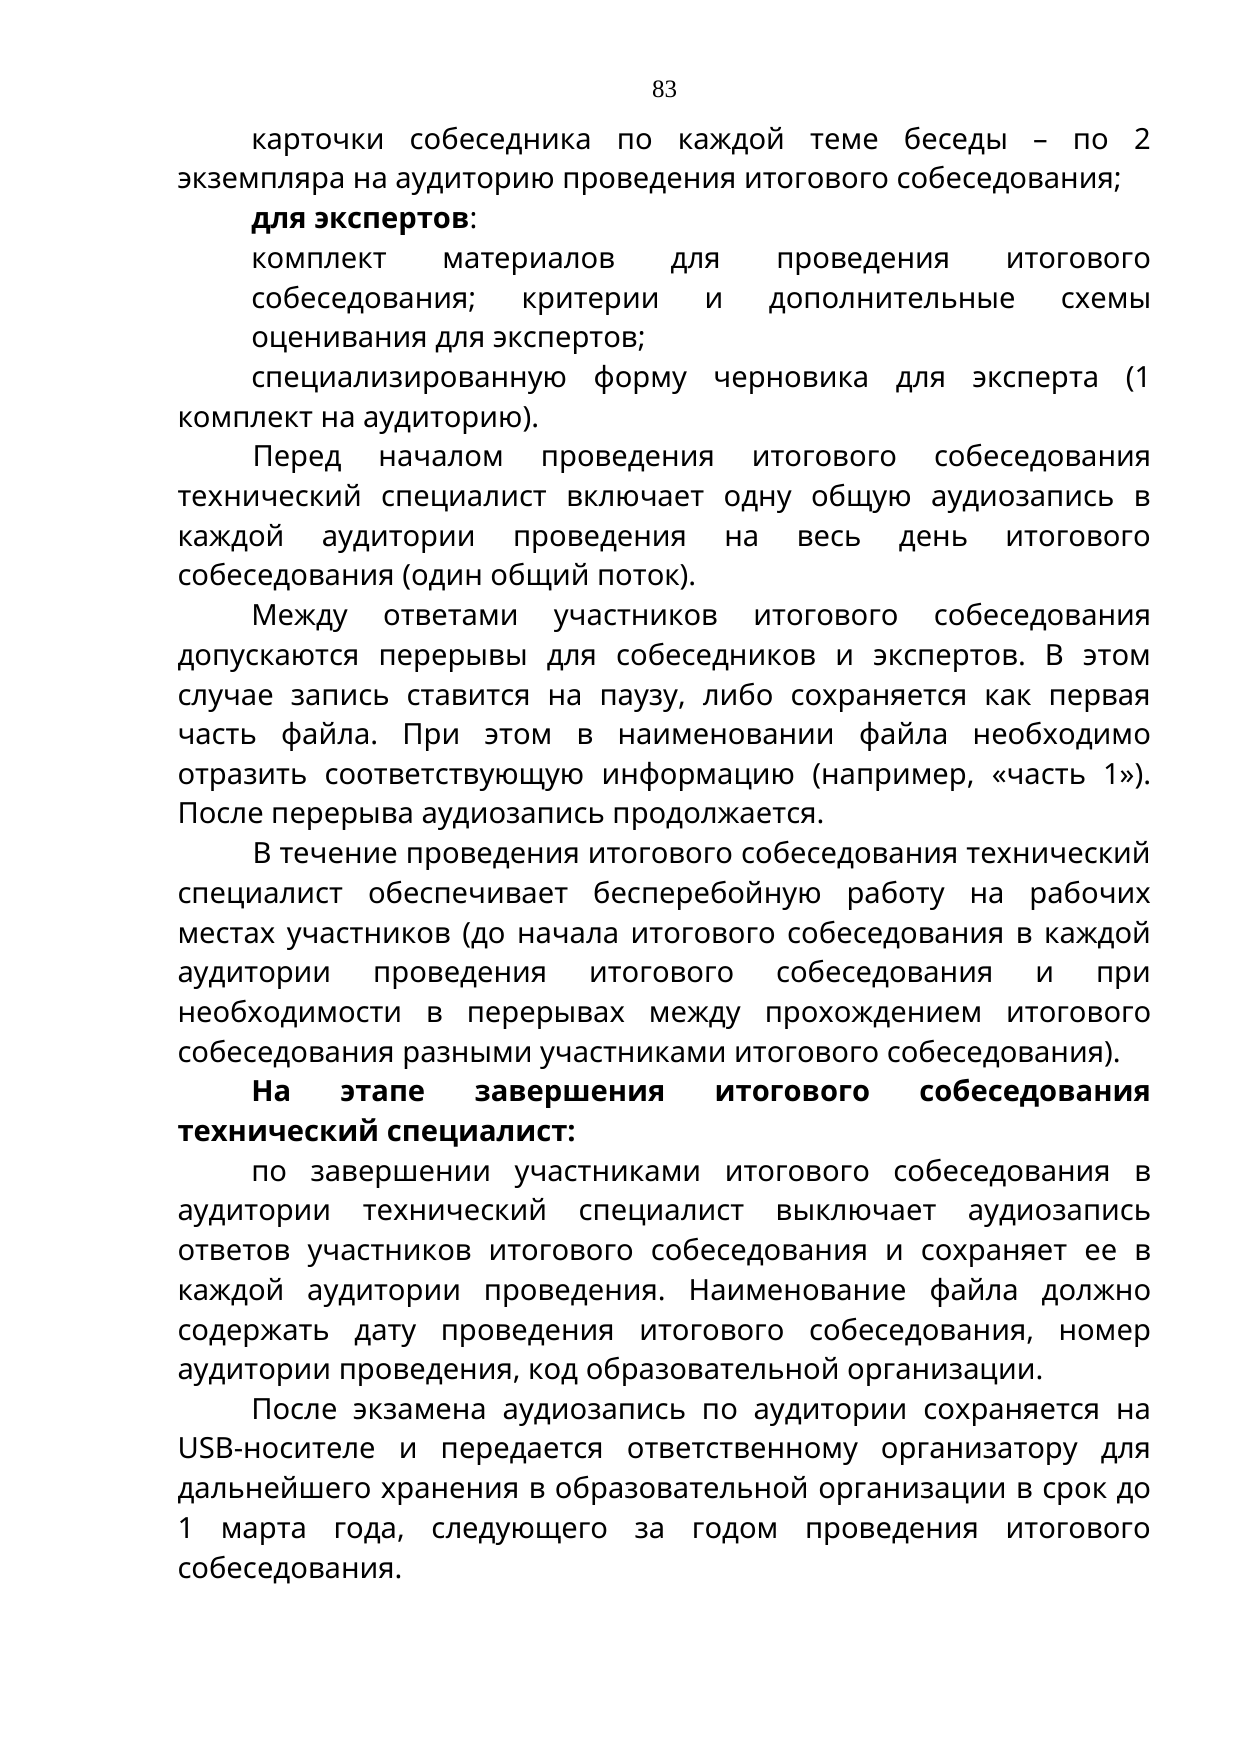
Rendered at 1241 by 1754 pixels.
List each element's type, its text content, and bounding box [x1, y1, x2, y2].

text Перед началом проведения итогового собеседования технический специалист включает одну общую аудиозапись в каждой аудитории проведения на весь день итогового собеседования (один общий поток). [177, 436, 1152, 594]
text по завершении участниками итогового собеседования в аудитории технический специалист выключает аудиозапись ответов участников итогового собеседования и сохраняет ее в каждой аудитории проведения. Наименование файла должно содержать дату проведения итогового собеседования, номер аудитории проведения, код образовательной организации. [177, 1150, 1152, 1388]
text После экзамена аудиозапись по аудитории сохраняется на USB-носителе и передается ответственному организатору для дальнейшего хранения в образовательной организации в срок до 1 марта года, следующего за годом проведения итогового собеседования. [177, 1388, 1152, 1587]
text комплект материалов для проведения итогового собеседования; критерии и дополнительные схемы оценивания для экспертов; [251, 237, 1152, 356]
text На этапе завершения итогового собеседования технический специалист: [177, 1071, 1152, 1150]
text карточки собеседника по каждой теме беседы – по 2 экземпляра на аудиторию проведения итогового собеседования; [177, 118, 1152, 197]
text для экспертов: [177, 197, 1152, 237]
text специализированную форму черновика для эксперта (1 комплект на аудиторию). [177, 356, 1152, 436]
text Между ответами участников итогового собеседования допускаются перерывы для собеседников и экспертов. В этом случае запись ставится на паузу, либо сохраняется как первая часть файла. При этом в наименовании файла необходимо отразить соответствующую информацию (например, «часть 1»). После перерыва аудиозапись продолжается. [177, 594, 1152, 832]
text В течение проведения итогового собеседования технический специалист обеспечивает бесперебойную работу на рабочих местах участников (до начала итогового собеседования в каждой аудитории проведения итогового собеседования и при необходимости в перерывах между прохождением итогового собеседования разными участниками итогового собеседования). [177, 832, 1152, 1071]
